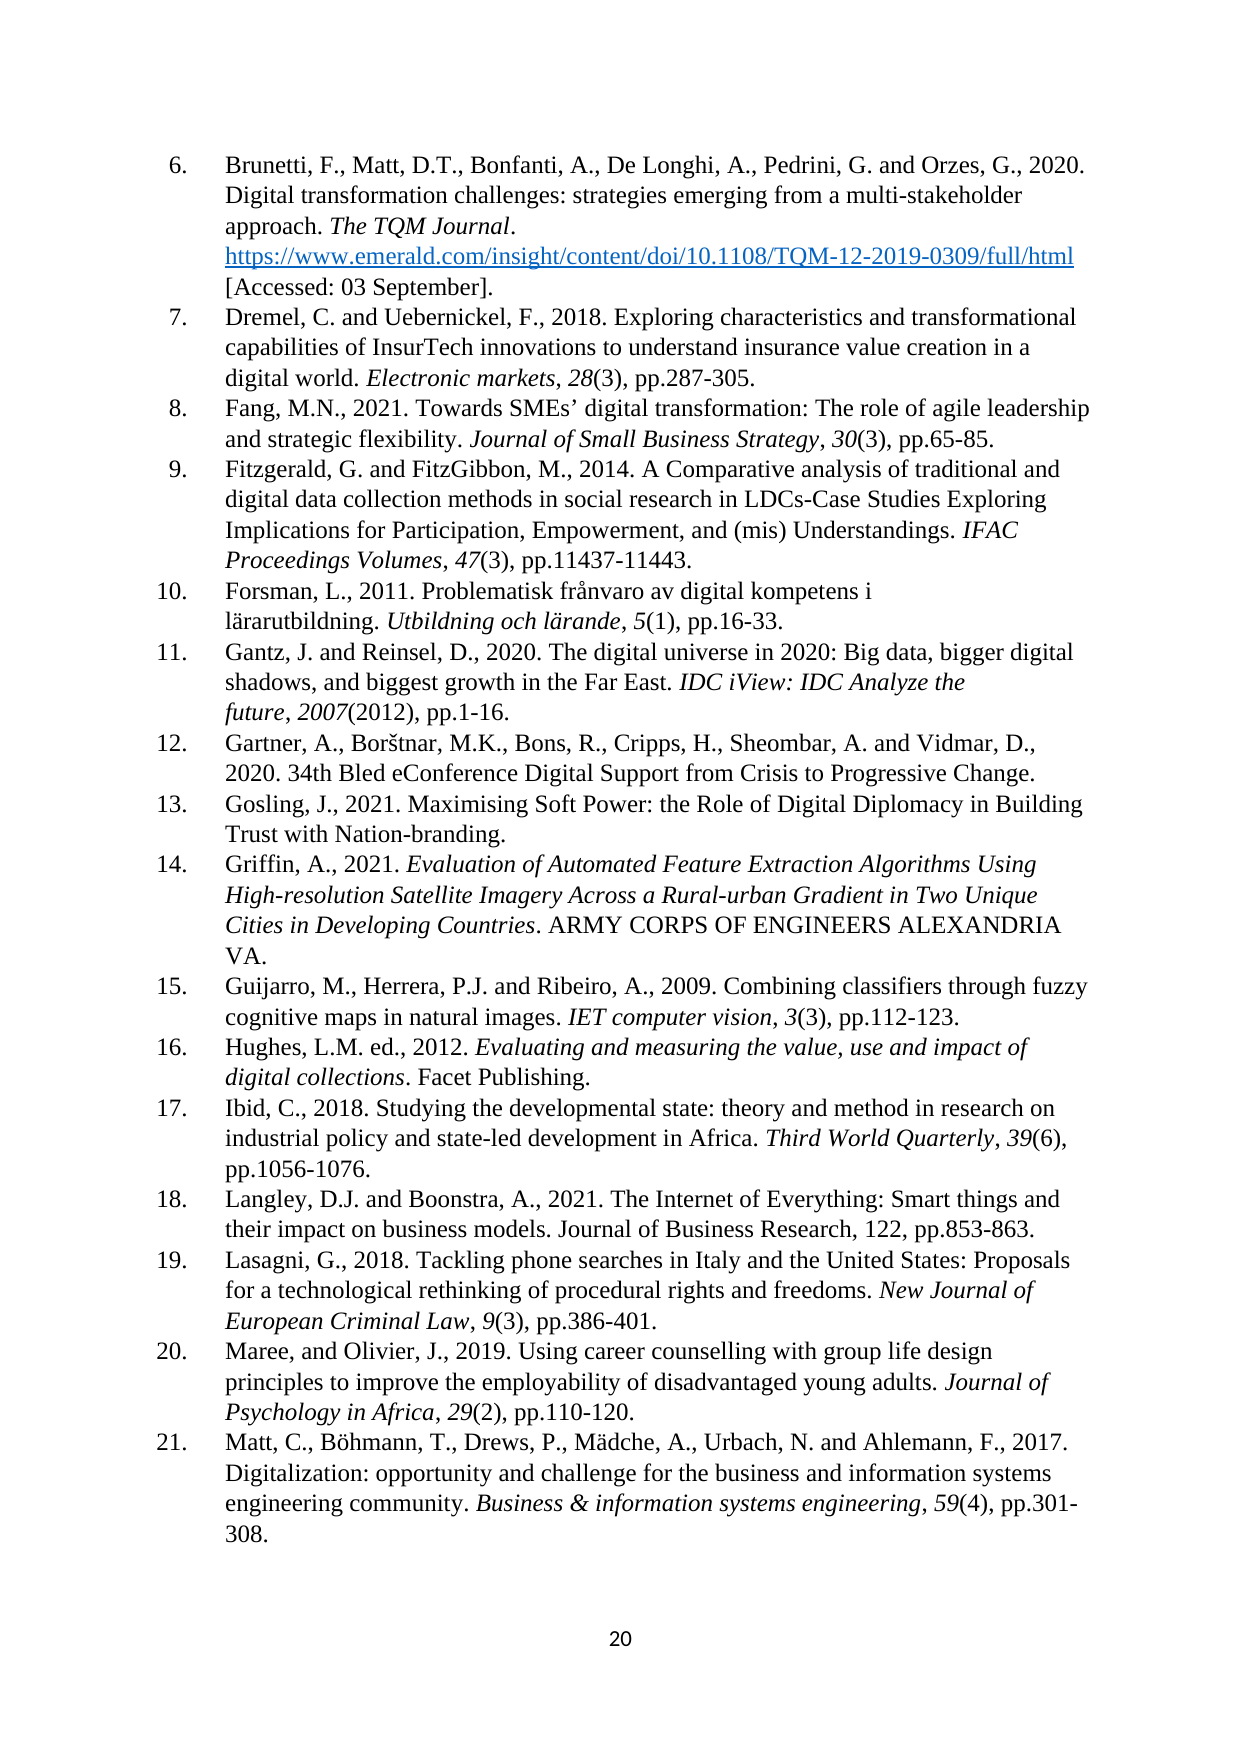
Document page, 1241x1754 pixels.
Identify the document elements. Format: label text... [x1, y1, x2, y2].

list Guijarro, M., Herrera, P.J. and Ribeiro, A., 2009. Combining classifiers through fuzzy cognitive maps in natural images. IET computer vision, 3(3), pp.112-123. [187, 971, 1090, 1030]
list Gartner, A., Borštnar, M.K., Bons, R., Cripps, H., Sheombar, A. and Vidmar, D., 2020. 34th Bled eConference Digital Support from Crisis to Progressive Change. [187, 728, 1090, 787]
list Hughes, L.M. ed., 2012. Evaluating and measuring the value, use and impact of digital collections. Facet Publishing. [187, 1032, 1090, 1091]
list Lasagni, G., 2018. Tackling phone searches in Italy and the United States: Proposals for a technological rethinking of procedural rights and freedoms. New Journal of European Criminal Law, 9(3), pp.386-401. [187, 1245, 1090, 1334]
list Gantz, J. and Reinsel, D., 2020. The digital universe in 2020: Big data, bigger digital shadows, and biggest growth in the Far East. IDC iView: IDC Analyze the future, 2007(2012), pp.1-16. [187, 637, 1090, 726]
list Forsman, L., 2011. Problematisk frånvaro av digital kompetens i lärarutbildning. Utbildning och lärande, 5(1), pp.16-33. [187, 576, 1090, 635]
list Brunetti, F., Matt, D.T., Bonfanti, A., De Longhi, A., Pedrini, G. and Orzes, G., 2020. Digital transformation challenges: strategies emerging from a multi-stakeholder approach. The TQM Journal. https://www.emerald.com/insight/content/doi/10.1108/TQM-12-2019-0309/full/html [Accessed: 03 September]. [187, 150, 1090, 300]
list Maree, and Olivier, J., 2019. Using career counselling with group life design principles to improve the employability of disadvantaged young adults. Journal of Psychology in Africa, 29(2), pp.110-120. [187, 1336, 1090, 1426]
list Fang, M.N., 2021. Towards SMEs’ digital transformation: The role of agile leadership and strategic flexibility. Journal of Small Business Strategy, 30(3), pp.65-85. [187, 393, 1090, 452]
list Matt, C., Böhmann, T., Drews, P., Mädche, A., Urbach, N. and Ahlemann, F., 2017. Digitalization: opportunity and challenge for the business and information systems engineering community. Business & information systems engineering, 59(4), pp.301-308. [187, 1427, 1090, 1547]
list Griffin, A., 2021. Evaluation of Automated Feature Extraction Algorithms Using High-resolution Satellite Imagery Across a Rural-urban Gradient in Two Unique Cities in Developing Countries. ARMY CORPS OF ENGINEERS ALEXANDRIA VA. [187, 849, 1090, 969]
list Fitzgerald, G. and FitzGibbon, M., 2014. A Comparative analysis of traditional and digital data collection methods in social research in LDCs-Case Studies Exploring Implications for Participation, Empowerment, and (mis) Understandings. IFAC Proceedings Volumes, 47(3), pp.11437-11443. [187, 454, 1090, 574]
list Ibid, C., 2018. Studying the developmental state: theory and method in research on industrial policy and state-led development in Africa. Third World Quarterly, 39(6), pp.1056-1076. [187, 1093, 1090, 1182]
list Gosling, J., 2021. Maximising Soft Power: the Role of Digital Diplomacy in Building Trust with Nation-branding. [187, 789, 1090, 848]
list Langley, D.J. and Boonstra, A., 2021. The Internet of Everything: Smart things and their impact on business models. Journal of Business Research, 122, pp.853-863. [187, 1184, 1090, 1243]
list Dremel, C. and Uebernickel, F., 2018. Exploring characteristics and transformational capabilities of InsurTech innovations to understand insurance value creation in a digital world. Electronic markets, 28(3), pp.287-305. [187, 302, 1090, 392]
